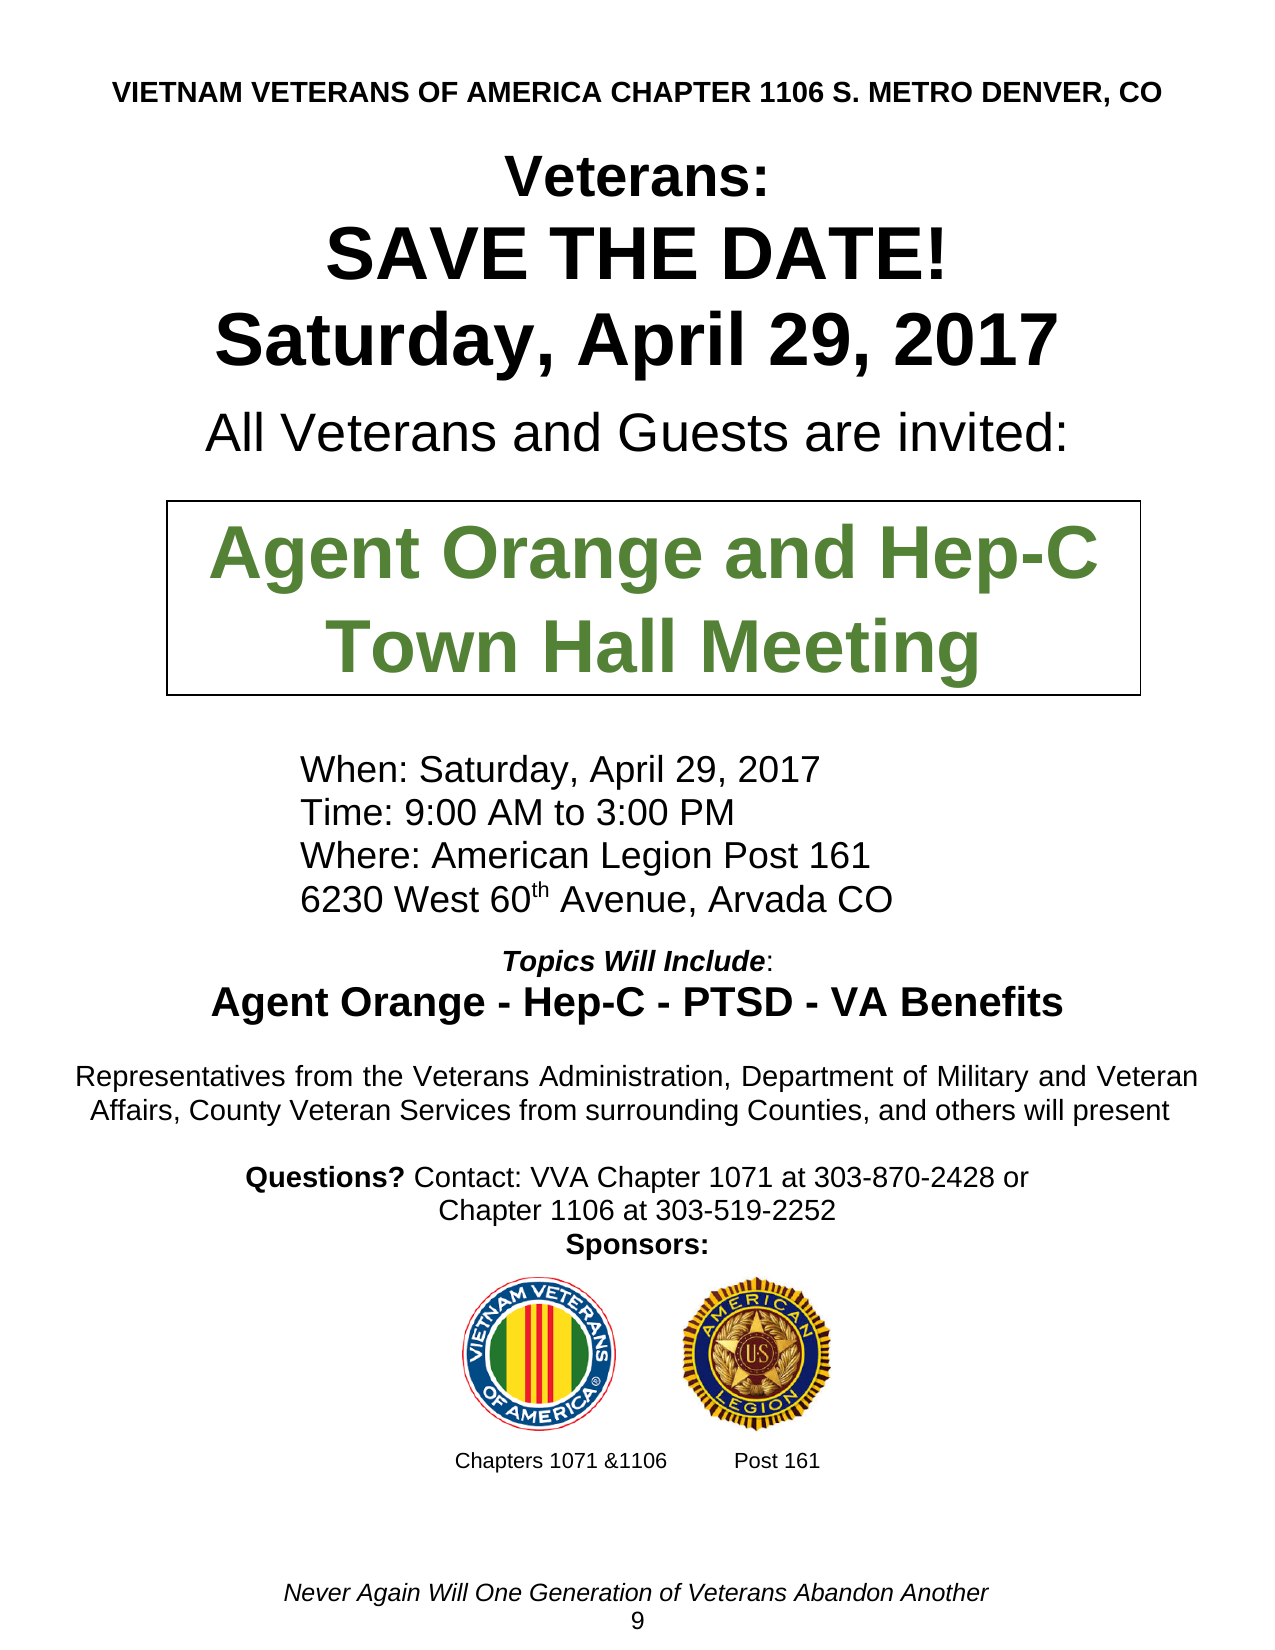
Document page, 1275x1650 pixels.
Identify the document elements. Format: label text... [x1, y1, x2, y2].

text Representatives from the Veterans Administration, Department of Military and Veteran Affairs, County Veteran Services from surrounding Counties, and others will present [75, 1059, 1200, 1126]
text Chapter 1106 at 303-519-2252 [75, 1193, 1200, 1227]
text Topics Will Include: [75, 944, 1200, 977]
text Where: American Legion Post 161 [300, 834, 1200, 877]
text When: Saturday, April 29, 2017 [300, 747, 1200, 791]
text Chapters 1071 &1106 Post 161 [75, 1448, 1200, 1473]
picture [678, 1272, 834, 1434]
text Questions? Contact: VVA Chapter 1071 at 303-870-2428 or [75, 1159, 1200, 1193]
text SAVE THE DATE! [75, 209, 1200, 295]
text Sponsors: [75, 1227, 1200, 1260]
text Agent Orange - Hep-C - PTSD - VA Benefits [75, 977, 1200, 1025]
text All Veterans and Guests are invited: [75, 401, 1200, 463]
text Time: 9:00 AM to 3:00 PM [300, 791, 1200, 834]
text Veterans: [75, 142, 1200, 209]
picture [459, 1272, 618, 1434]
text 6230 West 60th Avenue, Arvada CO [300, 877, 1200, 920]
text Saturday, April 29, 2017 [75, 295, 1200, 382]
